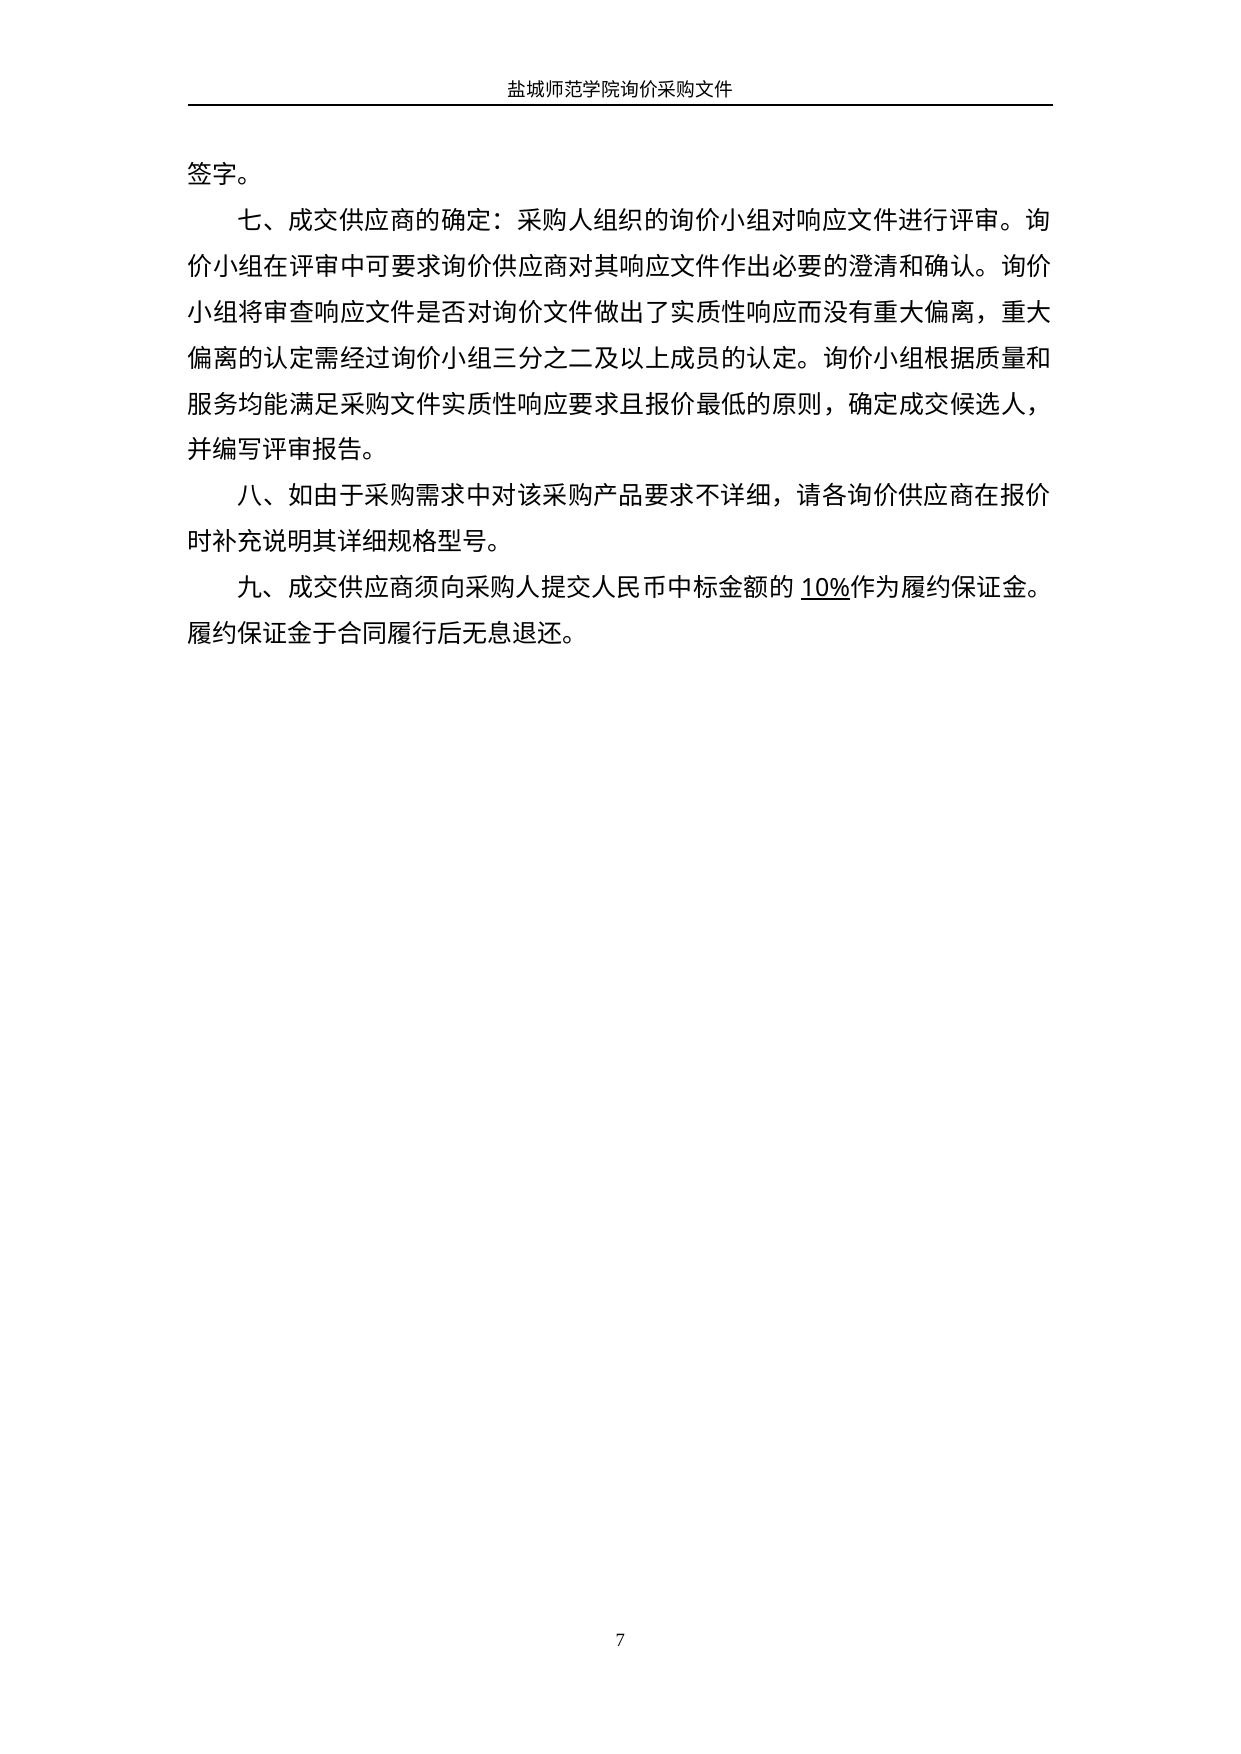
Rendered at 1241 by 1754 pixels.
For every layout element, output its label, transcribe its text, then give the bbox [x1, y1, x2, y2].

text 七、成交供应商的确定：采购人组织的询价小组对响应文件进行评审。询价小组在评审中可要求询价供应商对其响应文件作出必要的澄清和确认。询价小组将审查响应文件是否对询价文件做出了实质性响应而没有重大偏离，重大偏离的认定需经过询价小组三分之二及以上成员的认定。询价小组根据质量和服务均能满足采购文件实质性响应要求且报价最低的原则，确定成交候选人，并编写评审报告。 [187, 196, 1053, 471]
text 九、成交供应商须向采购人提交人民币中标金额的10%作为履约保证金。履约保证金于合同履行后无息退还。 [187, 562, 1053, 654]
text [187, 150, 1053, 196]
text 八、如由于采购需求中对该采购产品要求不详细，请各询价供应商在报价时补充说明其详细规格型号。 [187, 471, 1053, 562]
